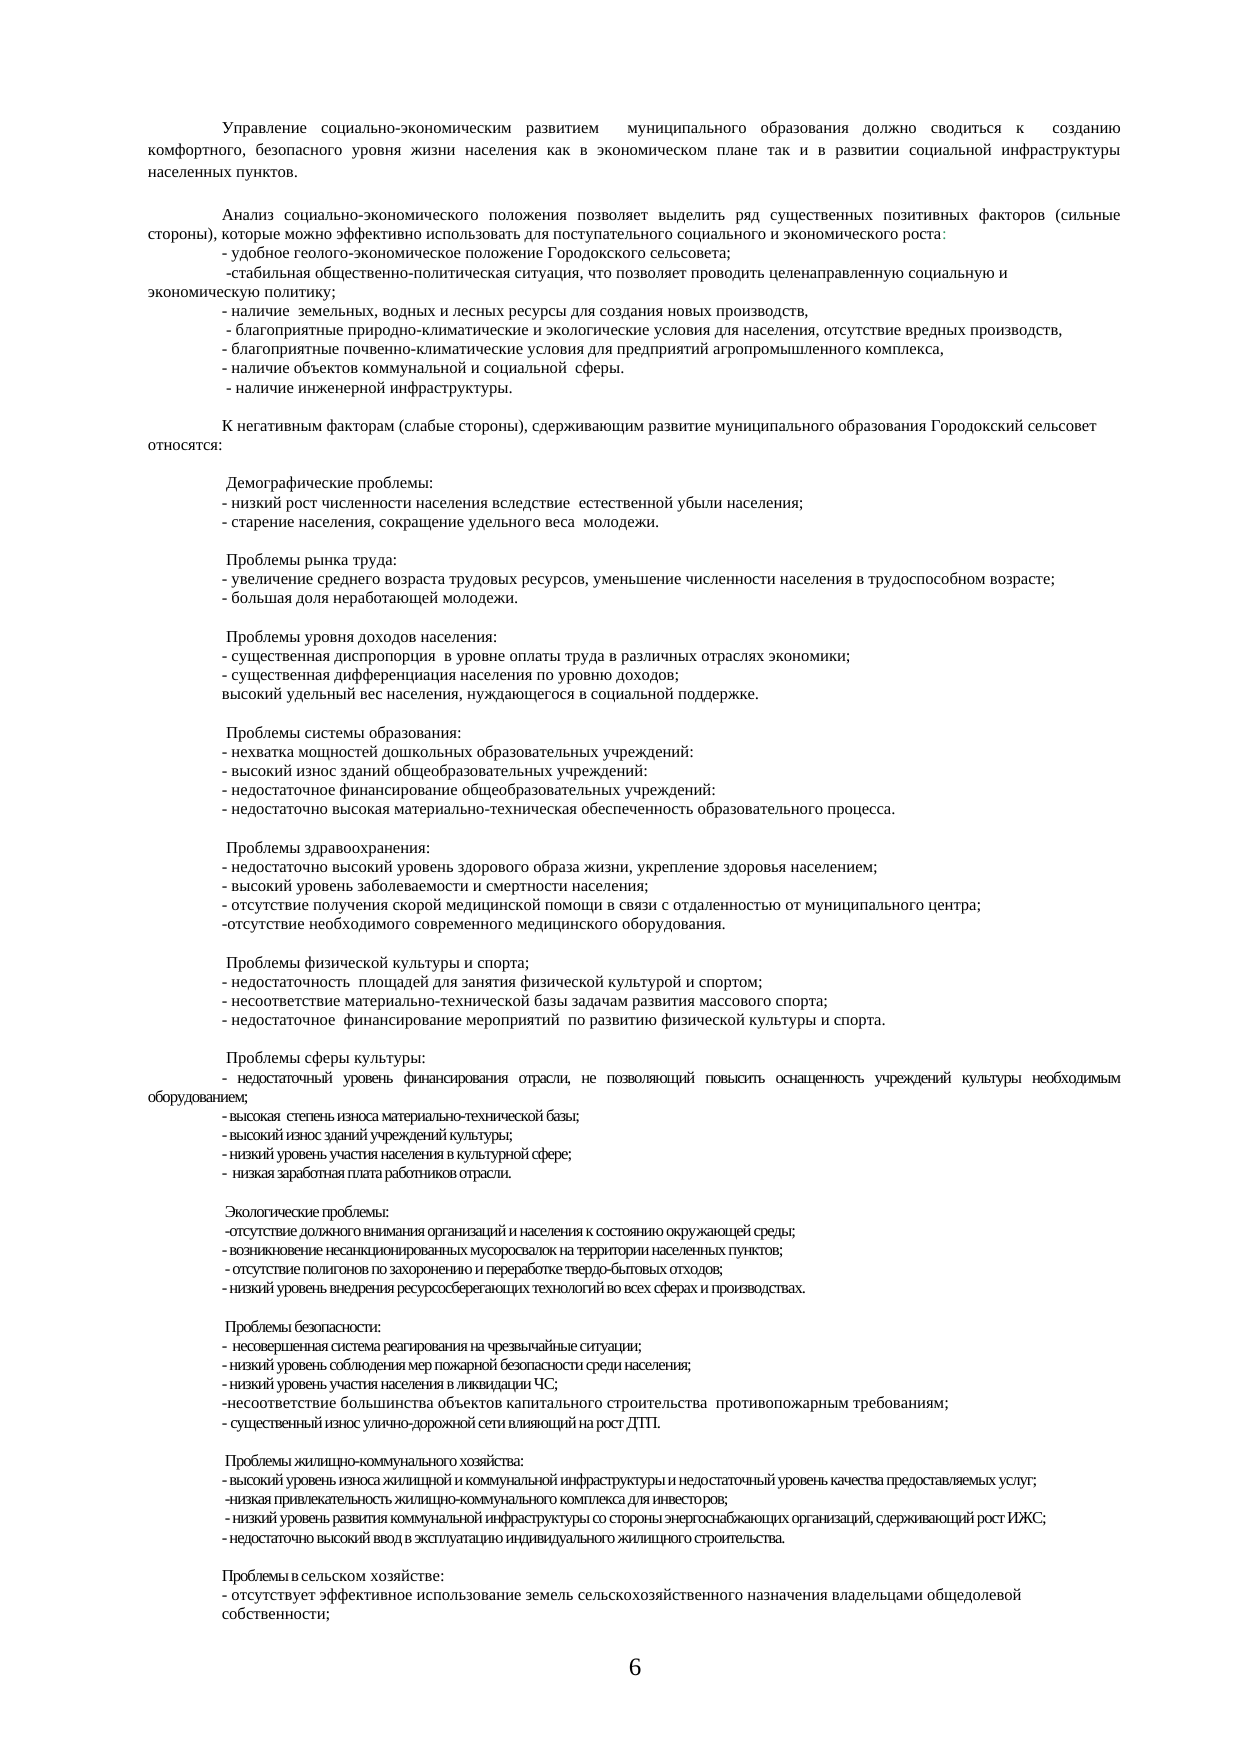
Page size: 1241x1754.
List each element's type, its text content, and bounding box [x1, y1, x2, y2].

text - отсутствие полигонов по захоронению и переработке твердо-бытовых отходов; [148, 1259, 1122, 1278]
text - отсутствие получения скорой медицинской помощи в связи с отдаленностью от муниципального центра; [148, 895, 1122, 914]
text - удобное геолого-экономическое положение Городокского сельсовета; [148, 243, 1122, 262]
text - низкий рост численности населения вследствие естественной убыли населения; [148, 492, 1122, 512]
text - высокий износ зданий общеобразовательных учреждений: [148, 761, 1122, 780]
text - наличие земельных, водных и лесных ресурсы для создания новых производств, [148, 301, 1122, 320]
text Проблемы рынка труда: [148, 550, 1122, 569]
text Демографические проблемы: [148, 473, 1122, 492]
text -стабильная общественно-политическая ситуация, что позволяет проводить целенаправленную социальную и экономическую политику; [148, 262, 1122, 301]
text - старение населения, сокращение удельного веса молодежи. [148, 512, 1122, 531]
text - низкий уровень участия населения в ликвидации ЧС; [148, 1374, 1122, 1393]
text Проблемы физической культуры и спорта; [148, 952, 1122, 972]
text Анализ социально-экономического положения позволяет выделить ряд существенных позитивных факторов (сильные стороны), которые можно эффективно использовать для поступательного социального и экономического роста: [148, 205, 1122, 243]
text -отсутствие должного внимания организаций и населения к состоянию окружающей среды; [148, 1221, 1122, 1240]
text - недостаточность площадей для занятия физической культурой и спортом; [148, 972, 1122, 991]
text - благоприятные природно-климатические и экологические условия для населения, отсутствие вредных производств, [148, 320, 1122, 339]
text - недостаточное финансирование общеобразовательных учреждений: [148, 780, 1122, 799]
text - низкий уровень развития коммунальной инфраструктуры со стороны энергоснабжающих организаций, сдерживающий рост ИЖС; [148, 1508, 1122, 1527]
text Проблемы здравоохранения: [148, 837, 1122, 857]
text Проблемы жилищно-коммунального хозяйства: [148, 1451, 1122, 1470]
text - благоприятные почвенно-климатические условия для предприятий агропромышленного комплекса, [148, 339, 1122, 358]
text - существенная диспропорция в уровне оплаты труда в различных отраслях экономики; [148, 646, 1122, 665]
text - высокий уровень заболеваемости и смертности населения; [148, 876, 1122, 895]
text - недостаточно высокий ввод в эксплуатацию индивидуального жилищного строительства. [148, 1527, 1122, 1547]
text - отсутствует эффективное использование земель сельскохозяйственного назначения владельцами общедолевой собственности; [222, 1585, 1122, 1623]
text -несоответствие большинства объектов капитального строительства противопожарным требованиям; [148, 1393, 1122, 1412]
text - высокий износ зданий учреждений культуры; [148, 1125, 1122, 1144]
text - существенный износ улично-дорожной сети влияющий на рост ДТП. [148, 1412, 1122, 1432]
text - недостаточно высокая материально-техническая обеспеченность образовательного процесса. [148, 799, 1122, 818]
text - низкий уровень соблюдения мер пожарной безопасности среди населения; [148, 1355, 1122, 1374]
text - недостаточное финансирование мероприятий по развитию физической культуры и спорта. [148, 1010, 1122, 1029]
text - недостаточно высокий уровень здорового образа жизни, укрепление здоровья населением; [148, 857, 1122, 876]
text Проблемы системы образования: [148, 722, 1122, 742]
text -низкая привлекательность жилищно-коммунального комплекса для инвесторов; [148, 1489, 1122, 1508]
text - низкий уровень внедрения ресурсосберегающих технологий во всех сферах и производствах. [148, 1278, 1122, 1297]
text - наличие инженерной инфраструктуры. [148, 377, 1122, 397]
text - наличие объектов коммунальной и социальной сферы. [148, 358, 1122, 377]
text Проблемы сферы культуры: [148, 1048, 1122, 1067]
text Экологические проблемы: [148, 1202, 1122, 1221]
text - низкая заработная плата работников отрасли. [148, 1163, 1122, 1182]
text - нехватка мощностей дошкольных образовательных учреждений: [148, 742, 1122, 761]
text Проблемы в сельском хозяйстве: [148, 1566, 1122, 1585]
text - недостаточный уровень финансирования отрасли, не позволяющий повысить оснащенность учреждений культуры необходимым оборудованием; [148, 1067, 1122, 1106]
text К негативным факторам (слабые стороны), сдерживающим развитие муниципального образования Городокский сельсовет относятся: [148, 416, 1122, 454]
text - большая доля неработающей молодежи. [148, 588, 1122, 607]
text - возникновение несанкционированных мусоросвалок на территории населенных пунктов; [148, 1240, 1122, 1259]
text - несовершенная система реагирования на чрезвычайные ситуации; [148, 1336, 1122, 1355]
text - высокий уровень износа жилищной и коммунальной инфраструктуры и недостаточный уровень качества предоставляемых услуг; [148, 1470, 1122, 1489]
text - увеличение среднего возраста трудовых ресурсов, уменьшение численности населения в трудоспособном возрасте; [148, 569, 1122, 588]
text Проблемы уровня доходов населения: [148, 627, 1122, 646]
text - низкий уровень участия населения в культурной сфере; [148, 1144, 1122, 1163]
text высокий удельный вес населения, нуждающегося в социальной поддержке. [148, 684, 1122, 703]
text Управление социально-экономическим развитием муниципального образования должно сводиться к созданию комфортного, безопасного уровня жизни населения как в экономическом плане так и в развитии социальной инфраструктуры населенных пунктов. [148, 118, 1122, 181]
text - существенная дифференциация населения по уровню доходов; [148, 665, 1122, 684]
text Проблемы безопасности: [148, 1317, 1122, 1336]
text - высокая степень износа материально-технической базы; [148, 1106, 1122, 1125]
text - несоответствие материально-технической базы задачам развития массового спорта; [148, 991, 1122, 1010]
text -отсутствие необходимого современного медицинского оборудования. [148, 914, 1122, 933]
